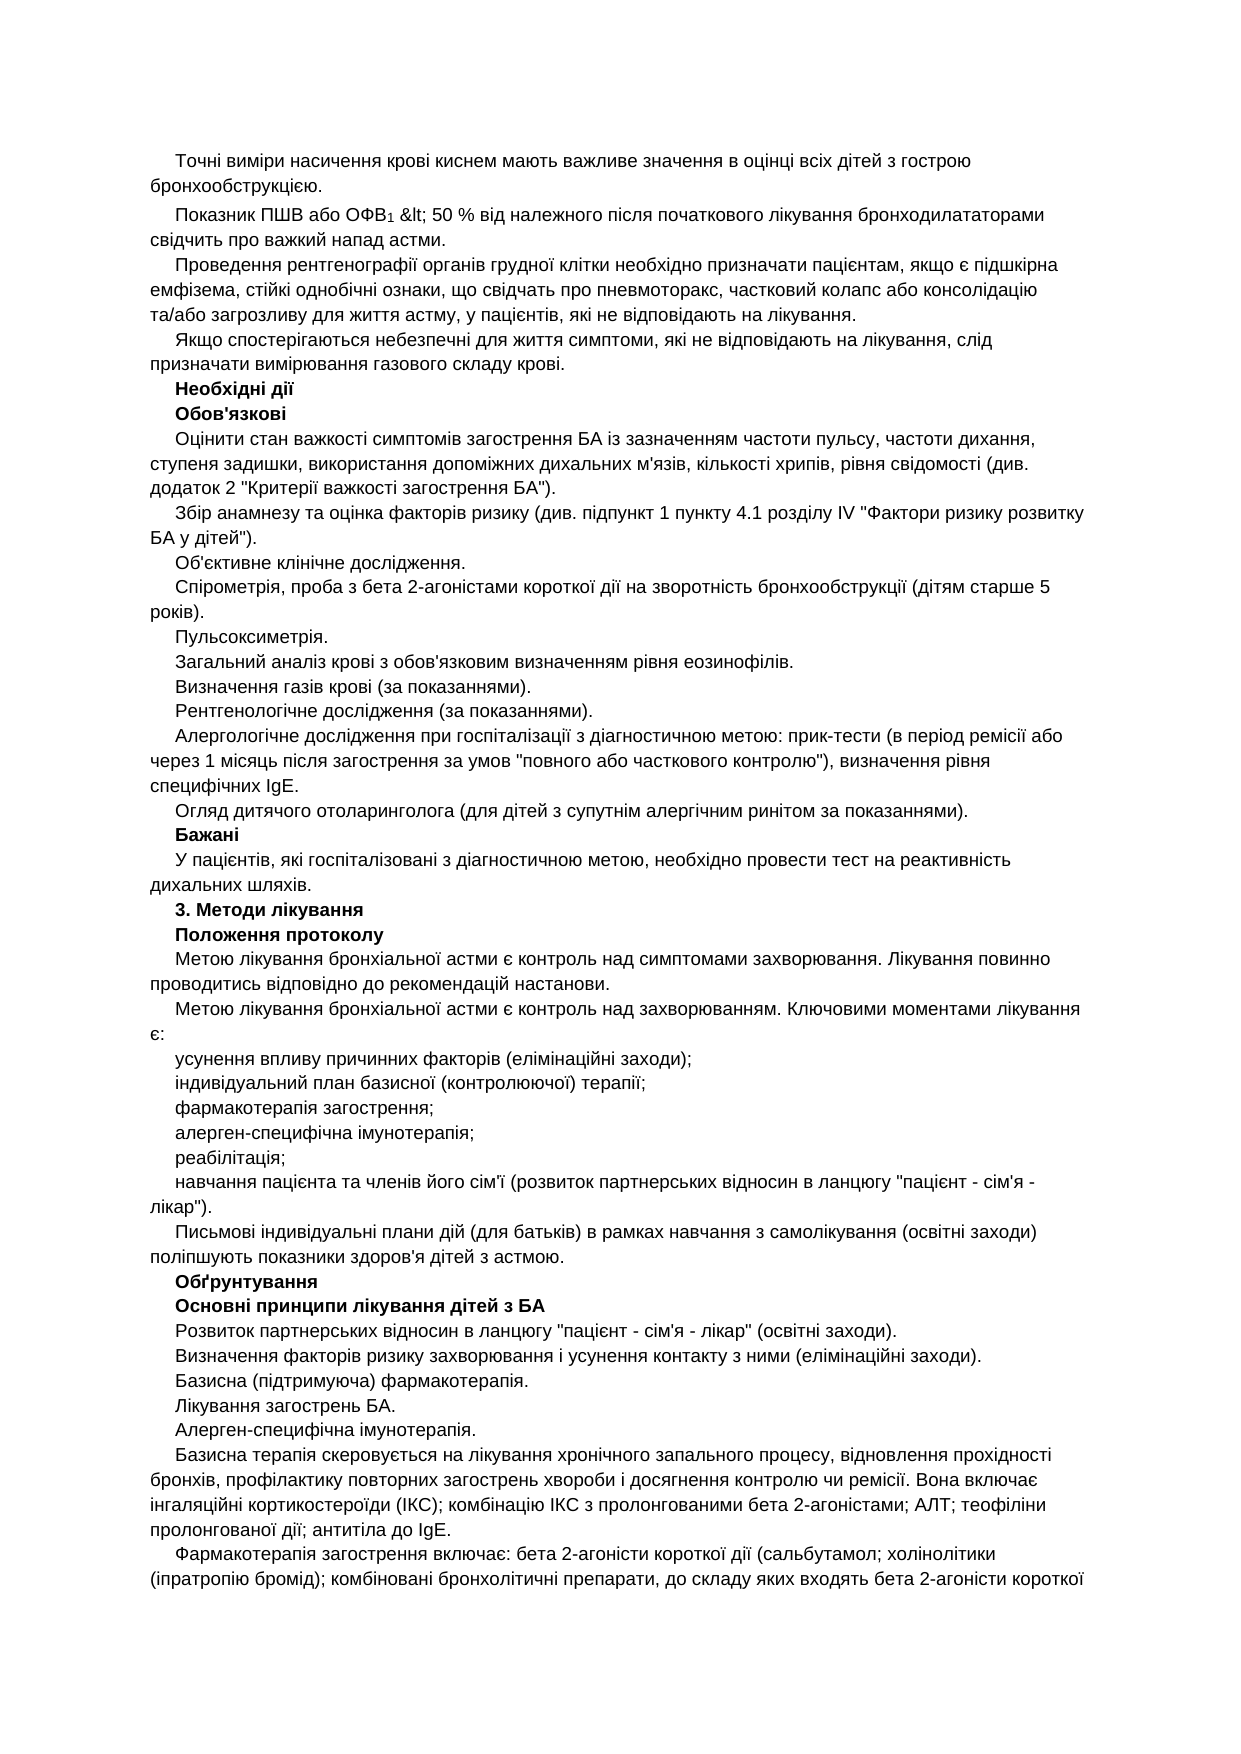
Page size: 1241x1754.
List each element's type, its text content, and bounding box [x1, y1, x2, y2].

text Рентгенологічне дослідження (за показаннями). [150, 700, 1090, 722]
text Метою лікування бронхіальної астми є контроль над симптомами захворювання. Лікування повинно проводитись відповідно до рекомендацій настанови. [150, 948, 1090, 994]
text Бажані [150, 824, 1090, 846]
text Огляд дитячого отоларинголога (для дітей з супутнім алергічним ринітом за показаннями). [150, 799, 1090, 821]
text Спірометрія, проба з бета 2-агоністами короткої дії на зворотність бронхообструкції (дітям старше 5 років). [150, 576, 1090, 623]
text У пацієнтів, які госпіталізовані з діагностичною метою, необхідно провести тест на реактивність дихальних шляхів. [150, 849, 1090, 895]
text Якщо спостерігаються небезпечні для життя симптоми, які не відповідають на лікування, слід призначати вимірювання газового складу крові. [150, 328, 1090, 375]
text Розвиток партнерських відносин в ланцюгу "пацієнт - сім'я - лікар" (освітні заходи). [150, 1320, 1090, 1342]
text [150, 1543, 1090, 1589]
text Показник ПШВ або ОФВ1 &lt; 50 % від належного після початкового лікування бронходилататорами свідчить про важкий напад астми. [150, 199, 1090, 251]
text Проведення рентгенографії органів грудної клітки необхідно призначати пацієнтам, якщо є підшкірна емфізема, стійкі однобічні ознаки, що свідчать про пневмоторакс, частковий колапс або консолідацію та/або загрозливу для життя астму, у пацієнтів, які не відповідають на лікування. [150, 254, 1090, 325]
text Об'єктивне клінічне дослідження. [150, 551, 1090, 573]
text Необхідні дії [150, 378, 1090, 399]
text Базисна (підтримуюча) фармакотерапія. [150, 1369, 1090, 1391]
text усунення впливу причинних факторів (елімінаційні заходи); [150, 1047, 1090, 1069]
text Обґрунтування [150, 1270, 1090, 1292]
text навчання пацієнта та членів його сім'ї (розвиток партнерських відносин в ланцюгу "пацієнт - сім'я - лікар"). [150, 1171, 1090, 1218]
text Визначення факторів ризику захворювання і усунення контакту з ними (елімінаційні заходи). [150, 1345, 1090, 1366]
text 3. Методи лікування [150, 898, 1090, 920]
text Алерген-специфічна імунотерапія. [150, 1419, 1090, 1441]
text Базисна терапія скеровується на лікування хронічного запального процесу, відновлення прохідності бронхів, профілактику повторних загострень хвороби і досягнення контролю чи ремісії. Вона включає інгаляційні кортикостероїди (ІКС); комбінацію ІКС з пролонгованими бета 2-агоністами; АЛТ; теофіліни пролонгованої дії; антитіла до IgE. [150, 1444, 1090, 1540]
text Метою лікування бронхіальної астми є контроль над захворюванням. Ключовими моментами лікування є: [150, 998, 1090, 1044]
text Збір анамнезу та оцінка факторів ризику (див. підпункт 1 пункту 4.1 розділу IV "Фактори ризику розвитку БА у дітей"). [150, 502, 1090, 548]
text Лікування загострень БА. [150, 1394, 1090, 1416]
text Обов'язкові [150, 403, 1090, 424]
text фармакотерапія загострення; [150, 1097, 1090, 1118]
text Алергологічне дослідження при госпіталізації з діагностичною метою: прик-тести (в період ремісії або через 1 місяць після загострення за умов "повного або часткового контролю"), визначення рівня специфічних IgE. [150, 725, 1090, 796]
text реабілітація; [150, 1146, 1090, 1168]
text індивідуальний план базисної (контролюючої) терапії; [150, 1072, 1090, 1094]
text Визначення газів крові (за показаннями). [150, 675, 1090, 697]
text Загальний аналіз крові з обов'язковим визначенням рівня еозинофілів. [150, 651, 1090, 672]
text Точні виміри насичення крові киснем мають важливе значення в оцінці всіх дітей з гострою бронхообструкцією. [150, 150, 1090, 196]
text Пульсоксиметрія. [150, 626, 1090, 647]
text алерген-специфічна імунотерапія; [150, 1122, 1090, 1143]
text Основні принципи лікування дітей з БА [150, 1295, 1090, 1317]
text Письмові індивідуальні плани дій (для батьків) в рамках навчання з самолікування (освітні заходи) поліпшують показники здоров'я дітей з астмою. [150, 1221, 1090, 1267]
text Положення протоколу [150, 923, 1090, 945]
text Оцінити стан важкості симптомів загострення БА із зазначенням частоти пульсу, частоти дихання, ступеня задишки, використання допоміжних дихальних м'язів, кількості хрипів, рівня свідомості (див. додаток 2 "Критерії важкості загострення БА"). [150, 427, 1090, 499]
